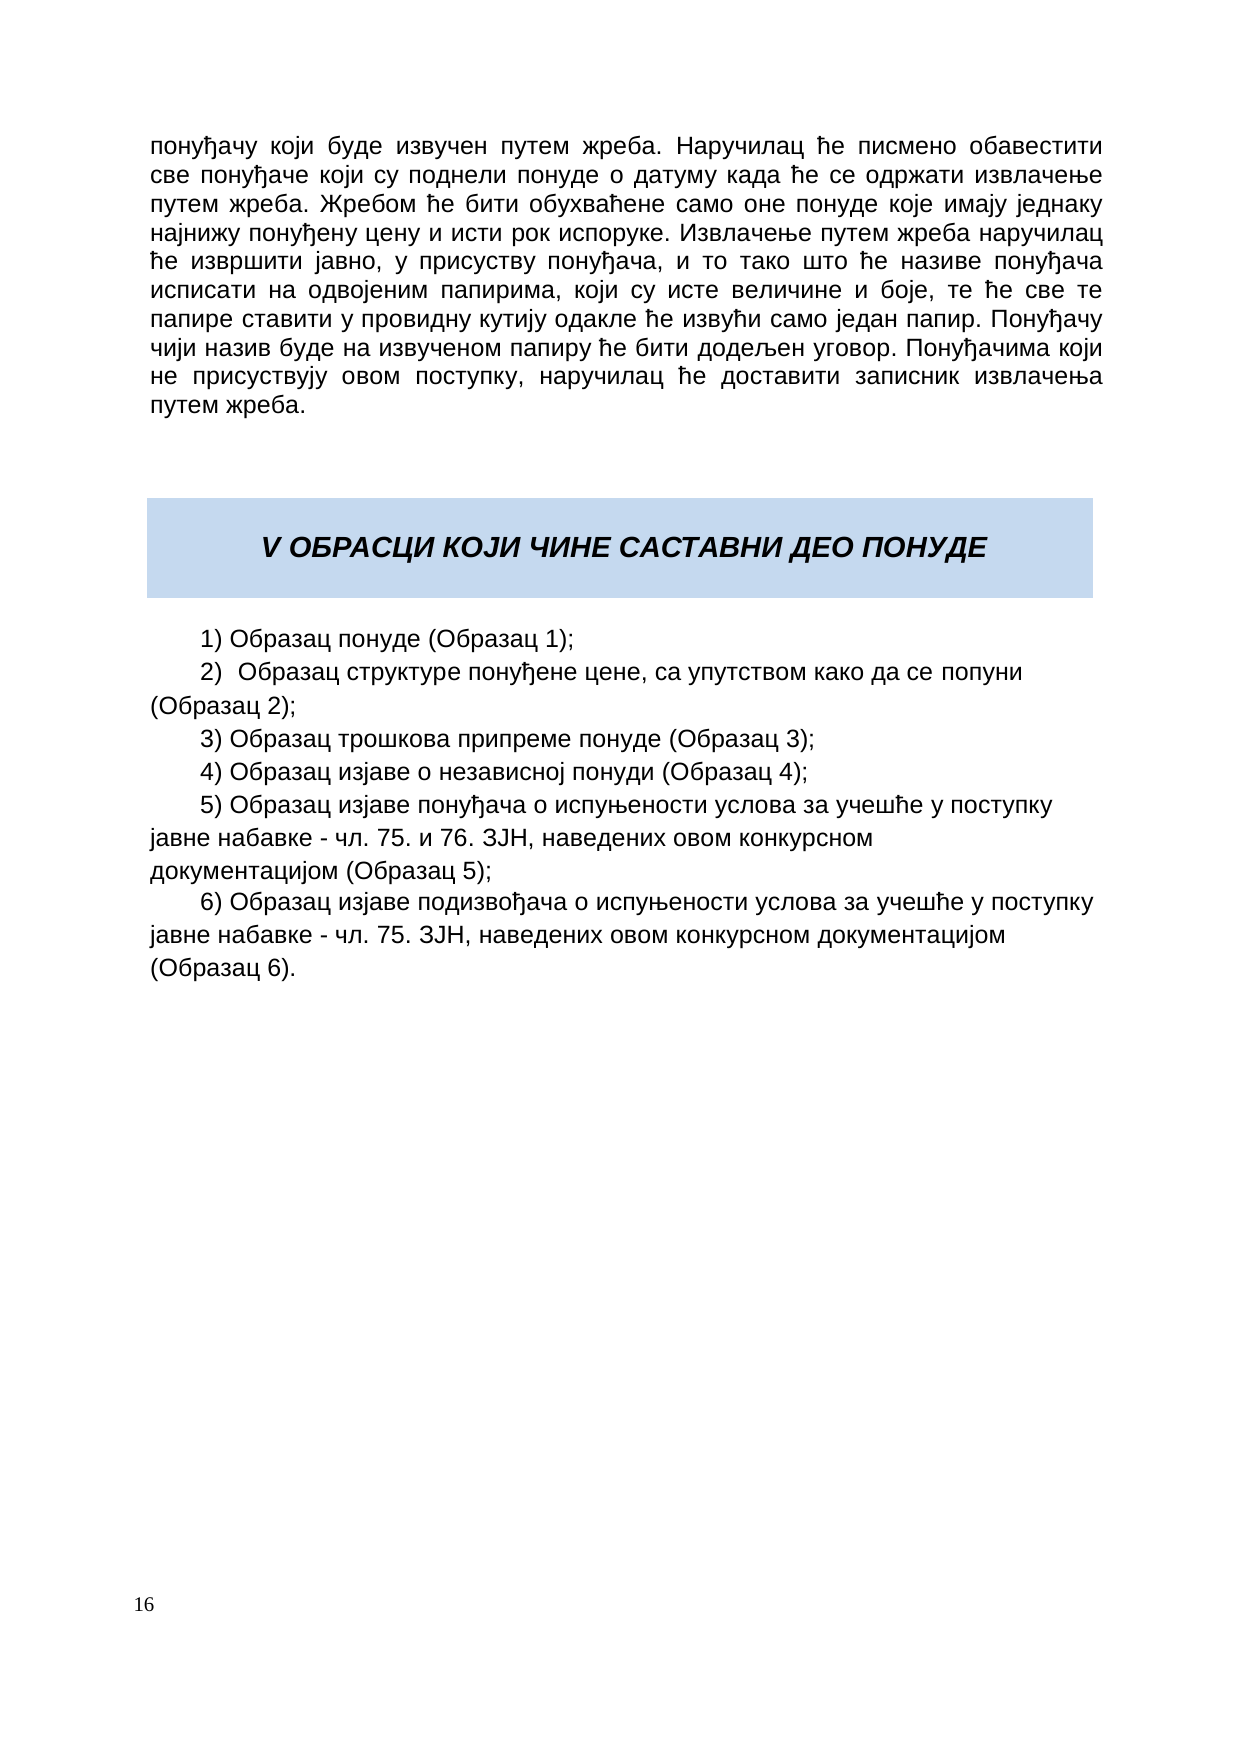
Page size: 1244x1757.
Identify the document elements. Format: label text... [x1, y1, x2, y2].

text јавне набавке - чл. 75. ЗЈН, наведених овом конкурсном документацијом [150, 920, 1006, 949]
text (Образац 2); [150, 691, 302, 719]
text 5) Образац изјаве понуђача о испуњености услова за учешће у поступку јавне набавке - чл. 75. и 76. ЗЈН, наведених овом конкурсном документацијом (Образац 5); [150, 790, 1068, 885]
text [150, 131, 1103, 419]
text (Образац 6). [150, 953, 302, 982]
text 1) Образац понуде (Образац 1); [200, 624, 1142, 653]
text V ОБРАСЦИ КОЈИ ЧИНЕ САСТАВНИ ДЕО ПОНУДЕ [261, 530, 1142, 563]
text 3) Образац трошкова припреме понуде (Образац 3); [200, 724, 1142, 752]
text 4) Образац изјаве о независној понуди (Образац 4); [200, 757, 1142, 786]
text 2) Образац структуре понуђене цене, са упутством како да се попуни [200, 657, 1142, 686]
text 6) Образац изјаве подизвођача о испуњености услова за учешће у поступку [200, 889, 1142, 916]
